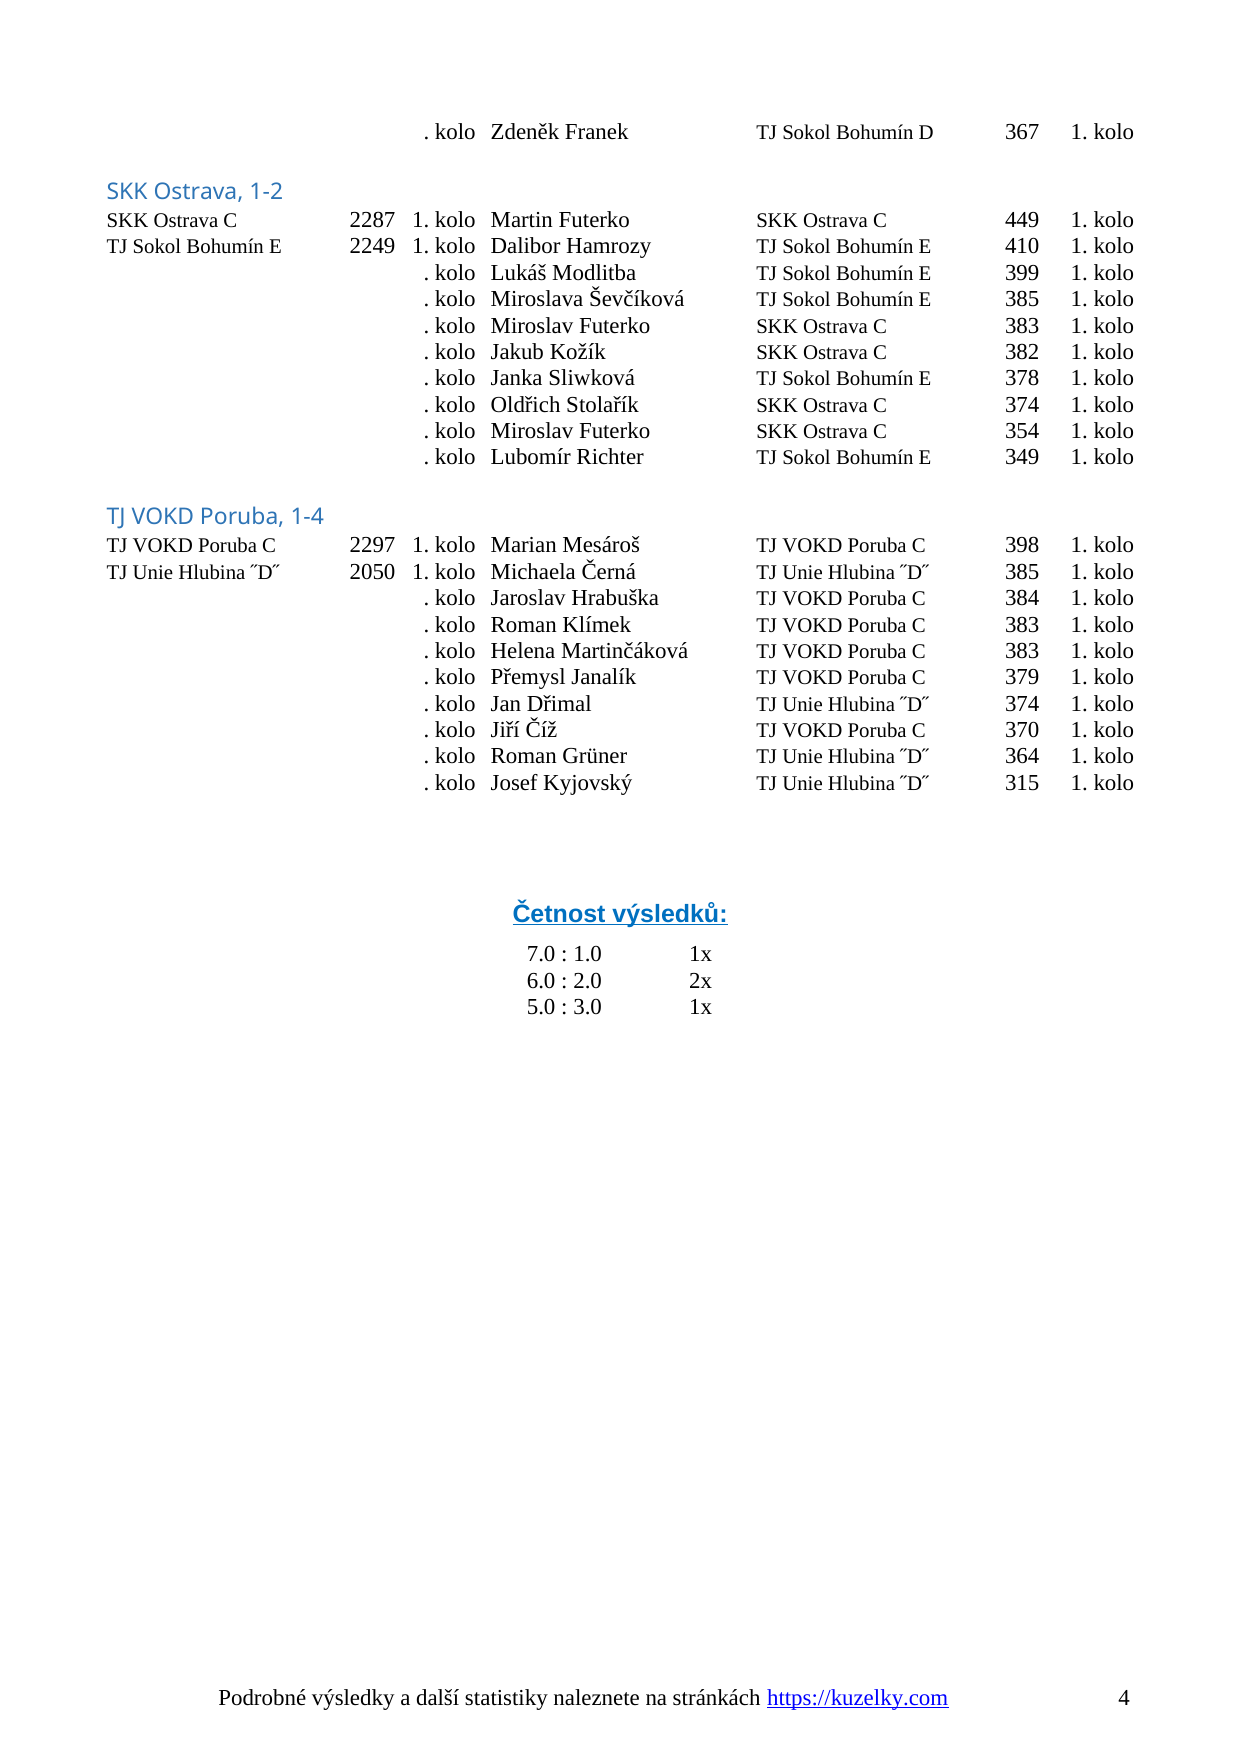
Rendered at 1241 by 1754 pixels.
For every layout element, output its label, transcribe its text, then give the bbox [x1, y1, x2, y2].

text TJ VOKD Poruba C 2297 1. kolo Marian Mesároš TJ VOKD Poruba C 398 1. kolo [106, 532, 1134, 558]
text 6.0 : 2.0 2x [106, 967, 1134, 993]
text . kolo Janka Sliwková TJ Sokol Bohumín E 378 1. kolo [106, 364, 1134, 391]
text . kolo Helena Martinčáková TJ VOKD Poruba C 383 1. kolo [106, 637, 1134, 663]
text . kolo Lukáš Modlitba TJ Sokol Bohumín E 399 1. kolo [106, 259, 1134, 285]
text . kolo Josef Kyjovský TJ Unie Hlubina ˝D˝ 315 1. kolo [106, 769, 1134, 795]
text . kolo Miroslava Ševčíková TJ Sokol Bohumín E 385 1. kolo [106, 285, 1134, 312]
text . kolo Jan Dřimal TJ Unie Hlubina ˝D˝ 374 1. kolo [106, 690, 1134, 716]
text . kolo Jakub Kožík SKK Ostrava C 382 1. kolo [106, 338, 1134, 364]
text . kolo Jaroslav Hrabuška TJ VOKD Poruba C 384 1. kolo [106, 584, 1134, 611]
text . kolo Miroslav Futerko SKK Ostrava C 354 1. kolo [106, 417, 1134, 443]
text . kolo Lubomír Richter TJ Sokol Bohumín E 349 1. kolo [106, 443, 1134, 470]
text 5.0 : 3.0 1x [106, 993, 1134, 1019]
text . kolo Jiří Číž TJ VOKD Poruba C 370 1. kolo [106, 716, 1134, 742]
text . kolo Roman Grüner TJ Unie Hlubina ˝D˝ 364 1. kolo [106, 742, 1134, 769]
text . kolo Oldřich Stolařík SKK Ostrava C 374 1. kolo [106, 391, 1134, 417]
text . kolo Miroslav Futerko SKK Ostrava C 383 1. kolo [106, 312, 1134, 338]
subtitle SKK Ostrava, 1-2 [106, 175, 1134, 206]
subtitle TJ VOKD Poruba, 1-4 [106, 500, 1134, 532]
text . kolo Roman Klímek TJ VOKD Poruba C 383 1. kolo [106, 611, 1134, 637]
text SKK Ostrava C 2287 1. kolo Martin Futerko SKK Ostrava C 449 1. kolo [106, 206, 1134, 233]
text . kolo Přemysl Janalík TJ VOKD Poruba C 379 1. kolo [106, 663, 1134, 690]
text TJ Unie Hlubina ˝D˝ 2050 1. kolo Michaela Černá TJ Unie Hlubina ˝D˝ 385 1. kolo [106, 558, 1134, 584]
text Četnost výsledků: [94, 899, 1145, 928]
text . kolo Zdeněk Franek TJ Sokol Bohumín D 367 1. kolo [106, 118, 1134, 144]
text 7.0 : 1.0 1x [106, 940, 1134, 967]
text TJ Sokol Bohumín E 2249 1. kolo Dalibor Hamrozy TJ Sokol Bohumín E 410 1. kolo [106, 233, 1134, 259]
